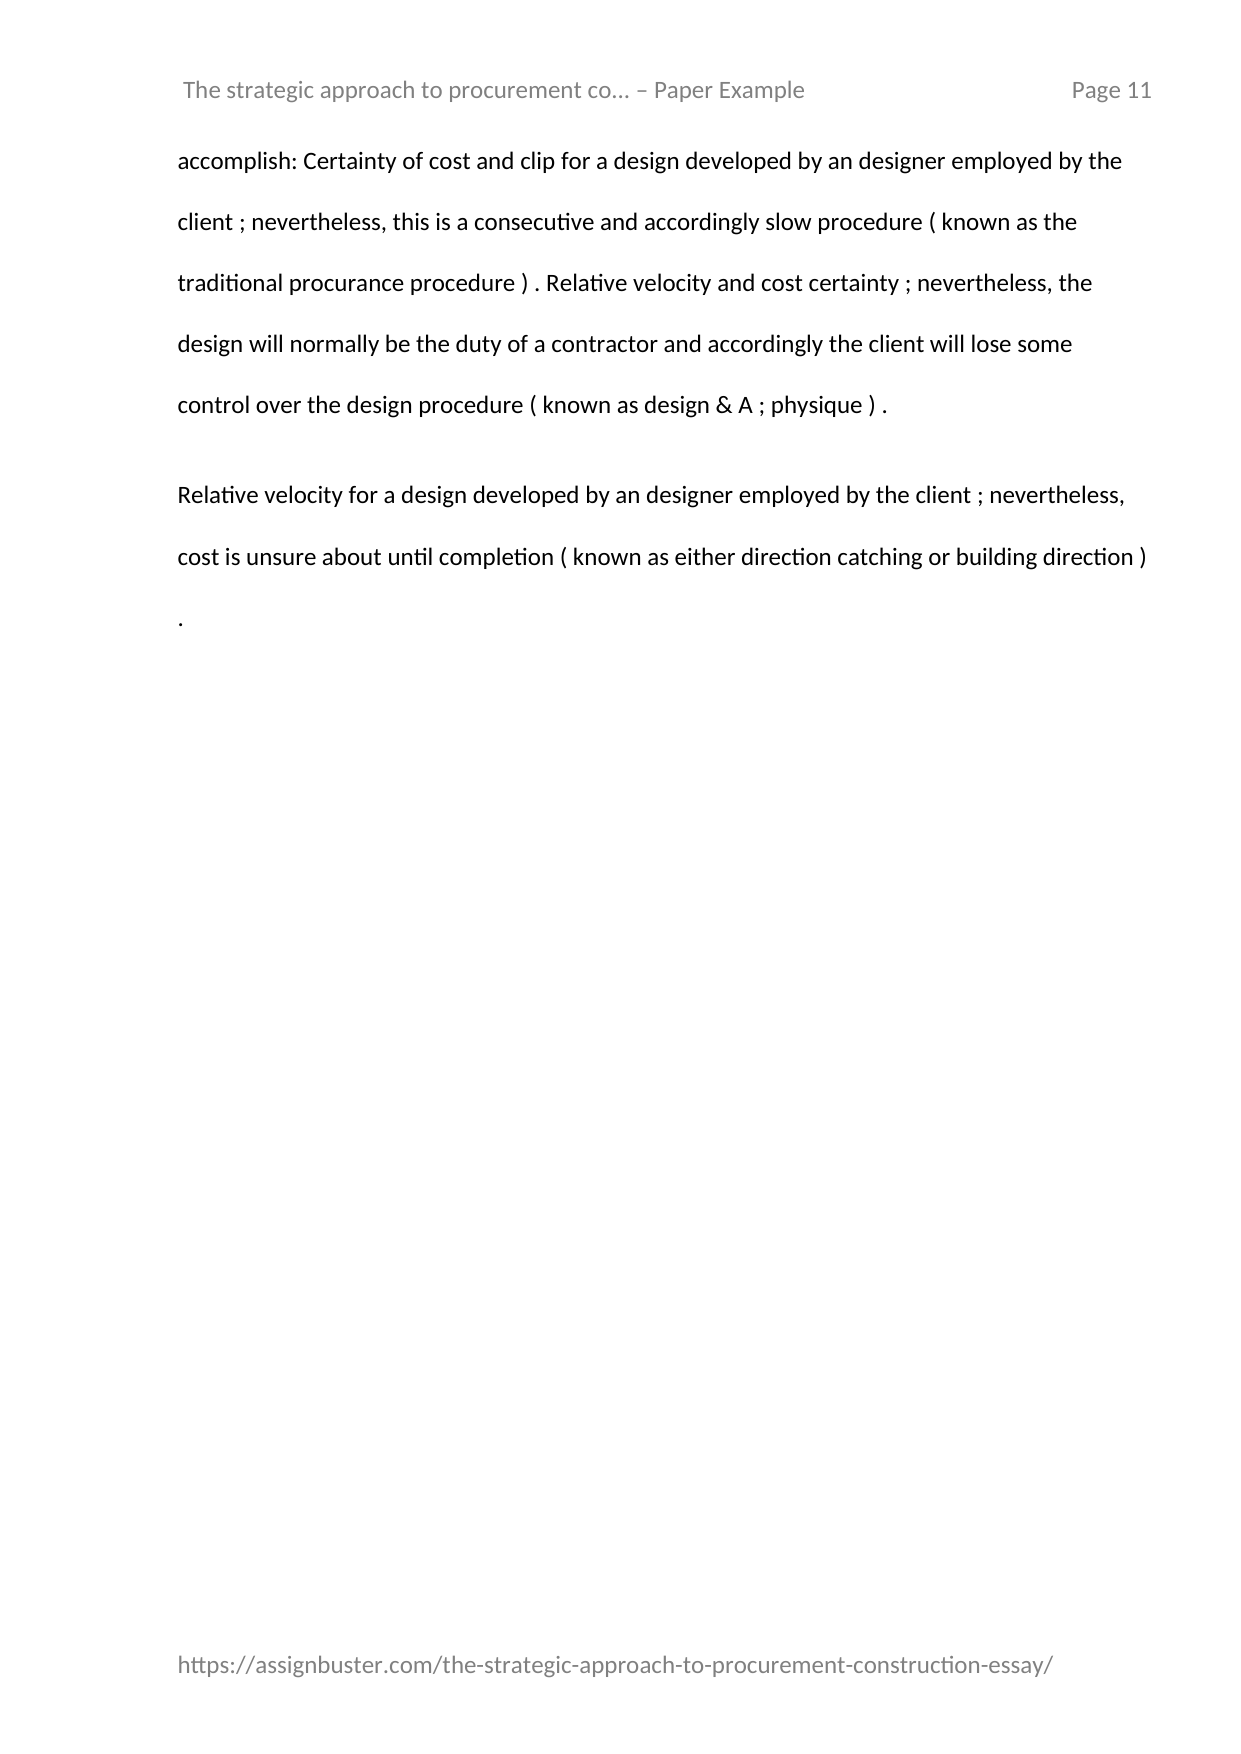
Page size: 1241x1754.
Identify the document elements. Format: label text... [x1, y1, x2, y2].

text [177, 145, 1152, 420]
text Relative velocity for a design developed by an designer employed by the client ; nevertheless, cost is unsure about until completion ( known as either direction catching or building direction ) . [177, 480, 1152, 632]
